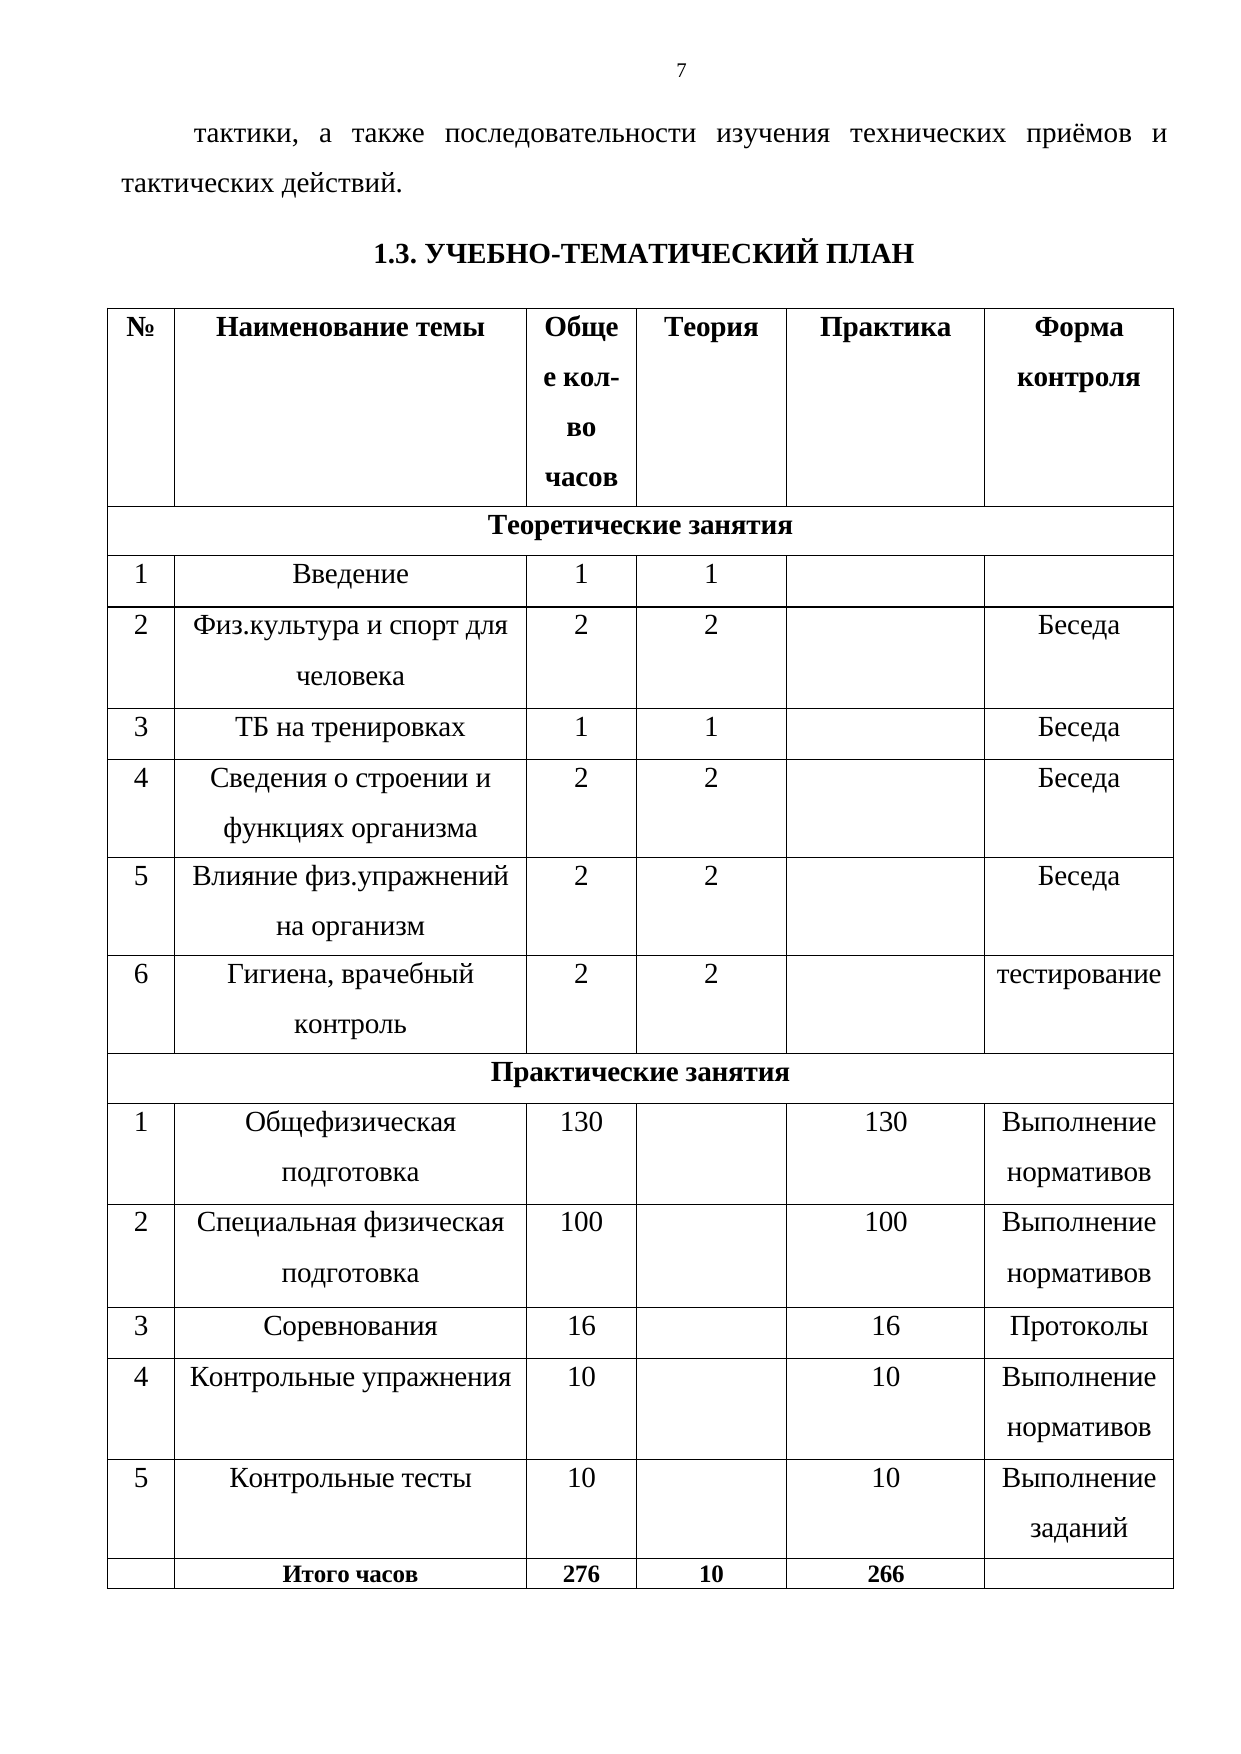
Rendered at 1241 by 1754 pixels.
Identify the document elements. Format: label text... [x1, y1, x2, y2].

table_cell Выполнение нормативов [985, 1205, 1173, 1307]
table_cell Беседа [985, 709, 1173, 759]
text тактики, а также последовательности изучения технических приёмов и тактических действий. [121, 115, 1169, 199]
table_header Практика [787, 309, 984, 506]
table_cell [637, 1359, 786, 1459]
table_cell 1 [527, 556, 636, 606]
table_cell [637, 1104, 786, 1203]
table_cell [787, 858, 984, 955]
table_cell 276 [527, 1559, 636, 1588]
table_cell 10 [527, 1359, 636, 1459]
table_cell 266 [787, 1559, 984, 1588]
table_cell 10 [787, 1359, 984, 1459]
table_cell Общефизическая подготовка [175, 1104, 526, 1203]
table_cell 100 [527, 1205, 636, 1307]
table_cell Специальная физическая подготовка [175, 1205, 526, 1307]
table_cell 10 [787, 1460, 984, 1558]
table_cell Выполнение нормативов [985, 1104, 1173, 1203]
table_cell Выполнение заданий [985, 1460, 1173, 1558]
table_cell 130 [527, 1104, 636, 1203]
table_cell [787, 956, 984, 1053]
table_cell 4 [108, 1359, 174, 1459]
table_cell Беседа [985, 760, 1173, 857]
table_cell Введение [175, 556, 526, 606]
table_cell 2 [527, 760, 636, 857]
table_cell 2 [108, 608, 174, 708]
table_cell [637, 1460, 786, 1558]
table_cell 1 [527, 709, 636, 759]
table_cell Сведения о строении и функциях организма [175, 760, 526, 857]
table_cell 10 [637, 1559, 786, 1588]
table_cell Физ.культура и спорт для человека [175, 608, 526, 708]
table_cell Выполнение нормативов [985, 1359, 1173, 1459]
table_header Общее кол-во часов [527, 309, 636, 506]
table_cell 1 [108, 556, 174, 606]
table_cell 1 [637, 556, 786, 606]
table_cell Влияние физ.упражнений на организм [175, 858, 526, 955]
table_cell 100 [787, 1205, 984, 1307]
table_cell 3 [108, 1308, 174, 1358]
table_cell 5 [108, 858, 174, 955]
table_cell 3 [108, 709, 174, 759]
table_cell Соревнования [175, 1308, 526, 1358]
table_cell 5 [108, 1460, 174, 1558]
table_cell 10 [527, 1460, 636, 1558]
table_cell 1 [108, 1104, 174, 1203]
table_cell тестирование [985, 956, 1173, 1053]
table_cell Итого часов [175, 1559, 526, 1588]
table_header Теория [637, 309, 786, 506]
table_cell 2 [637, 858, 786, 955]
table_cell [637, 1308, 786, 1358]
table_cell Теоретические занятия [108, 507, 1173, 555]
table_cell [787, 556, 984, 606]
table_cell 16 [527, 1308, 636, 1358]
table_cell Беседа [985, 858, 1173, 955]
table_header № [108, 309, 174, 506]
text 7 [121, 58, 1169, 82]
table_cell 2 [108, 1205, 174, 1307]
table_cell 2 [527, 956, 636, 1053]
table_cell Протоколы [985, 1308, 1173, 1358]
table_cell 1 [637, 709, 786, 759]
table_cell 6 [108, 956, 174, 1053]
table_cell 4 [108, 760, 174, 857]
table_cell [985, 556, 1173, 606]
table_cell 2 [637, 956, 786, 1053]
table_cell Контрольные упражнения [175, 1359, 526, 1459]
table_cell 16 [787, 1308, 984, 1358]
table_cell 130 [787, 1104, 984, 1203]
table_cell Гигиена, врачебный контроль [175, 956, 526, 1053]
table_header Наименование темы [175, 309, 526, 506]
table_cell 2 [527, 858, 636, 955]
table_cell Практические занятия [108, 1054, 1173, 1103]
table_cell ТБ на тренировках [175, 709, 526, 759]
text 1.3. УЧЕБНО-ТЕМАТИЧЕСКИЙ ПЛАН [119, 236, 1169, 270]
table_cell 2 [637, 608, 786, 708]
table_cell Контрольные тесты [175, 1460, 526, 1558]
table_cell Беседа [985, 608, 1173, 708]
table_cell [108, 1559, 174, 1588]
table_header Форма контроля [985, 309, 1173, 506]
table_cell 2 [637, 760, 786, 857]
table_cell [787, 760, 984, 857]
table_cell [787, 709, 984, 759]
table_cell [787, 608, 984, 708]
table_cell [985, 1559, 1173, 1588]
table_cell 2 [527, 608, 636, 708]
table_cell [637, 1205, 786, 1307]
